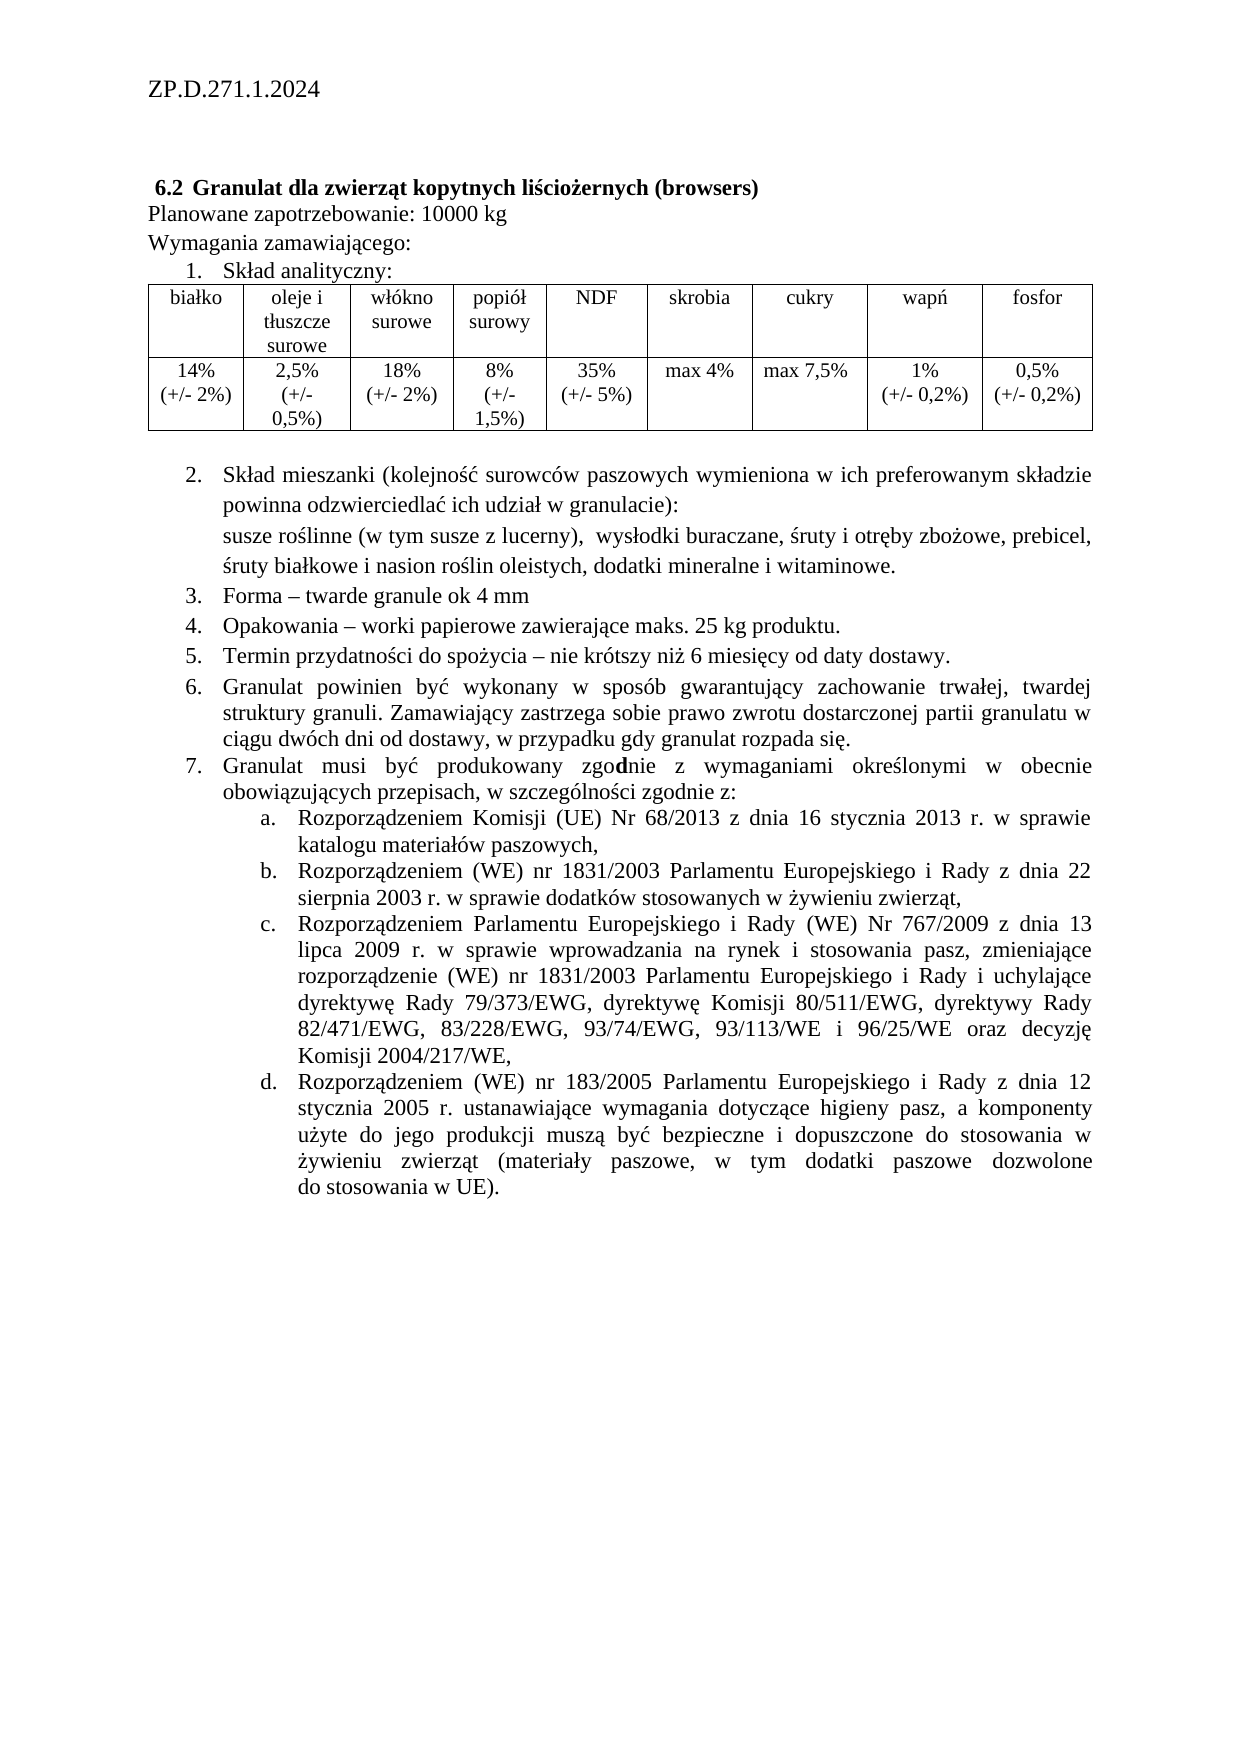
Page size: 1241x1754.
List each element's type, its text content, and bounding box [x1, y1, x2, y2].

table_cell 0,5% (+/- 0,2%) [983, 358, 1092, 430]
list Skład analityczny: [185, 257, 1093, 283]
list Termin przydatności do spożycia – nie krótszy niż 6 miesięcy od daty dostawy. [185, 642, 1093, 669]
table_header wapń [868, 285, 982, 357]
list Rozporządzeniem (WE) nr 183/2005 Parlamentu Europejskiego i Rady z dnia 12 stycznia 2005 r. ustanawiające wymagania dotyczące higieny pasz, a komponenty użyte do jego produkcji muszą być bezpieczne i dopuszczone do stosowania w żywieniu zwierząt (materiały paszowe, w tym dodatki paszowe dozwolone do stosowania w UE). [260, 1068, 1093, 1200]
list Rozporządzeniem Komisji (UE) Nr 68/2013 z dnia 16 stycznia 2013 r. w sprawie katalogu materiałów paszowych, [260, 804, 1093, 857]
table_cell 35% (+/- 5%) [547, 358, 647, 430]
table_cell 14% (+/- 2%) [149, 358, 243, 430]
table_cell 1% (+/- 0,2%) [868, 358, 982, 430]
table_header cukry [753, 285, 867, 357]
table_header popiół surowy [454, 285, 546, 357]
table_cell 18% (+/- 2%) [351, 358, 453, 430]
table_header NDF [547, 285, 647, 357]
list Rozporządzeniem Parlamentu Europejskiego i Rady (WE) Nr 767/2009 z dnia 13 lipca 2009 r. w sprawie wprowadzania na rynek i stosowania pasz, zmieniające rozporządzenie (WE) nr 1831/2003 Parlamentu Europejskiego i Rady i uchylające dyrektywę Rady 79/373/EWG, dyrektywę Komisji 80/511/EWG, dyrektywy Rady 82/471/EWG, 83/228/EWG, 93/74/EWG, 93/113/WE i 96/25/WE oraz decyzję Komisji 2004/217/WE, [260, 910, 1093, 1068]
text Planowane zapotrzebowanie: 10000 kg [148, 200, 1093, 227]
table_header fosfor [983, 285, 1092, 357]
table_cell max 7,5% [753, 358, 867, 430]
text Wymagania zamawiającego: [148, 229, 1093, 255]
list Granulat dla zwierząt kopytnych liściożernych (browsers) [154, 174, 1093, 200]
list Rozporządzeniem (WE) nr 1831/2003 Parlamentu Europejskiego i Rady z dnia 22 sierpnia 2003 r. w sprawie dodatków stosowanych w żywieniu zwierząt, [260, 857, 1093, 910]
list Granulat powinien być wykonany w sposób gwarantujący zachowanie trwałej, twardej struktury granuli. Zamawiający zastrzega sobie prawo zwrotu dostarczonej partii granulatu w ciągu dwóch dni od dostawy, w przypadku gdy granulat rozpada się. [185, 673, 1093, 752]
table_header oleje i tłuszcze surowe [244, 285, 350, 357]
list Skład mieszanki (kolejność surowców paszowych wymieniona w ich preferowanym składzie powinna odzwierciedlać ich udział w granulacie): [185, 461, 1093, 518]
table_cell 2,5% (+/- 0,5%) [244, 358, 350, 430]
table_cell 8% (+/- 1,5%) [454, 358, 546, 430]
table_header włókno surowe [351, 285, 453, 357]
list susze roślinne (w tym susze z lucerny), wysłodki buraczane, śruty i otręby zbożowe, prebicel, śruty białkowe i nasion roślin oleistych, dodatki mineralne i witaminowe. [223, 522, 1093, 578]
table_header białko [149, 285, 243, 357]
list Forma – twarde granule ok 4 mm [185, 582, 1093, 608]
list Opakowania – worki papierowe zawierające maks. 25 kg produktu. [185, 612, 1093, 639]
list Granulat musi być produkowany zgodnie z wymaganiami określonymi w obecnie obowiązujących przepisach, w szczególności zgodnie z: [185, 752, 1093, 804]
table_cell max 4% [648, 358, 752, 430]
table_header skrobia [648, 285, 752, 357]
